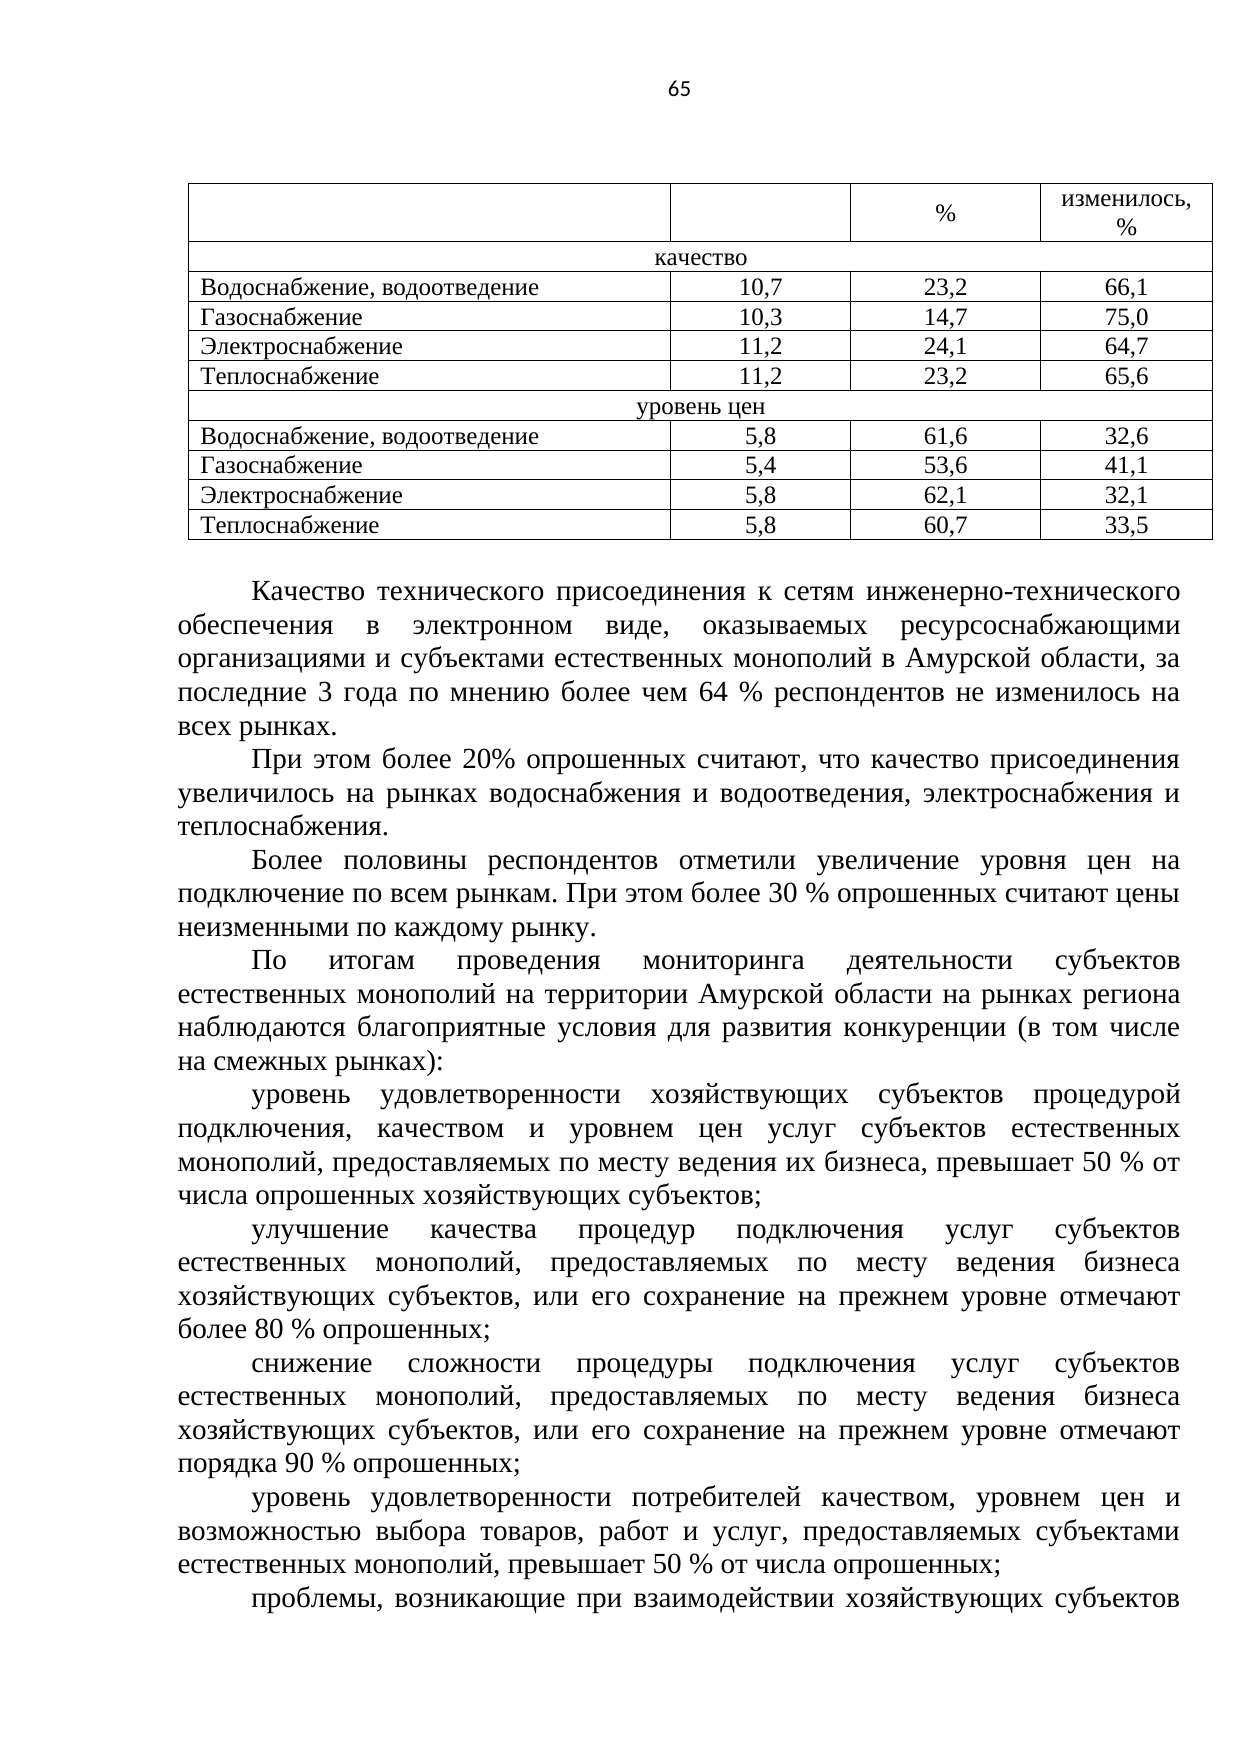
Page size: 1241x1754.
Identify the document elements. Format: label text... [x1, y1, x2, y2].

text Качество технического присоединения к сетям инженерно-технического обеспечения в электронном виде, оказываемых ресурсоснабжающими организациями и субъектами естественных монополий в Амурской области, за последние 3 года по мнению более чем 64 % респондентов не изменилось на всех рынках. [177, 573, 1181, 741]
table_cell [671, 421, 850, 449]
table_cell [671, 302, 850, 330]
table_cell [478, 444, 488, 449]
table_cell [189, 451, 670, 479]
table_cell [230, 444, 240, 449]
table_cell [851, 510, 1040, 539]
text улучшение качества процедур подключения услуг субъектов естественных монополий, предоставляемых по месту ведения бизнеса хозяйствующих субъектов, или его сохранение на прежнем уровне отмечают более 80 % опрошенных; [177, 1211, 1181, 1345]
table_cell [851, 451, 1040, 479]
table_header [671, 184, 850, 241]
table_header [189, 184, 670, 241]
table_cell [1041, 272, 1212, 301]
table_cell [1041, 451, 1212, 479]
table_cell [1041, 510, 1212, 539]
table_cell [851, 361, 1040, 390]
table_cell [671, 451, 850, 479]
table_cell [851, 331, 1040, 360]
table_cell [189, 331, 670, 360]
text уровень удовлетворенности хозяйствующих субъектов процедурой подключения, качеством и уровнем цен услуг субъектов естественных монополий, предоставляемых по месту ведения их бизнеса, превышает 50 % от числа опрошенных хозяйствующих субъектов; [177, 1077, 1181, 1211]
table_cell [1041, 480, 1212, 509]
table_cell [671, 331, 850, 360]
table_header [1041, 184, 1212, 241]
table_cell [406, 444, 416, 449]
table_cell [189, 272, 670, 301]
text снижение сложности процедуры подключения услуг субъектов естественных монополий, предоставляемых по месту ведения бизнеса хозяйствующих субъектов, или его сохранение на прежнем уровне отмечают порядка 90 % опрошенных; [177, 1345, 1181, 1479]
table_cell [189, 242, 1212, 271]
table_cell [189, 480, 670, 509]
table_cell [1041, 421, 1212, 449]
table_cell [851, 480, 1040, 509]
text При этом более 20% опрошенных считают, что качество присоединения увеличилось на рынках водоснабжения и водоотведения, электроснабжения и теплоснабжения. [177, 741, 1181, 842]
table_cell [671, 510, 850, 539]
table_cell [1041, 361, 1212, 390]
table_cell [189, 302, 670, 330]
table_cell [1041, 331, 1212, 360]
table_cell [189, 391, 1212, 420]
text Более половины респондентов отметили увеличение уровня цен на подключение по всем рынкам. При этом более 30 % опрошенных считают цены неизменными по каждому рынку. [177, 842, 1181, 942]
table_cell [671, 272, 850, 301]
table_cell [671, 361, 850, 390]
text По итогам проведения мониторинга деятельности субъектов естественных монополий на территории Амурской области на рынках региона наблюдаются благоприятные условия для развития конкуренции (в том числе на смежных рынках): [177, 942, 1181, 1077]
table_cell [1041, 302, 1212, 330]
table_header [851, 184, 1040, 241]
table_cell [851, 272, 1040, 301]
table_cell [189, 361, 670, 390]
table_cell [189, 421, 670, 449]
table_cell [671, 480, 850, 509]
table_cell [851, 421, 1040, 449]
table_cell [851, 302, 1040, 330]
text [177, 1580, 1181, 1613]
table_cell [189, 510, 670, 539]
text уровень удовлетворенности потребителей качеством, уровнем цен и возможностью выбора товаров, работ и услуг, предоставляемых субъектами естественных монополий, превышает 50 % от числа опрошенных; [177, 1479, 1181, 1580]
